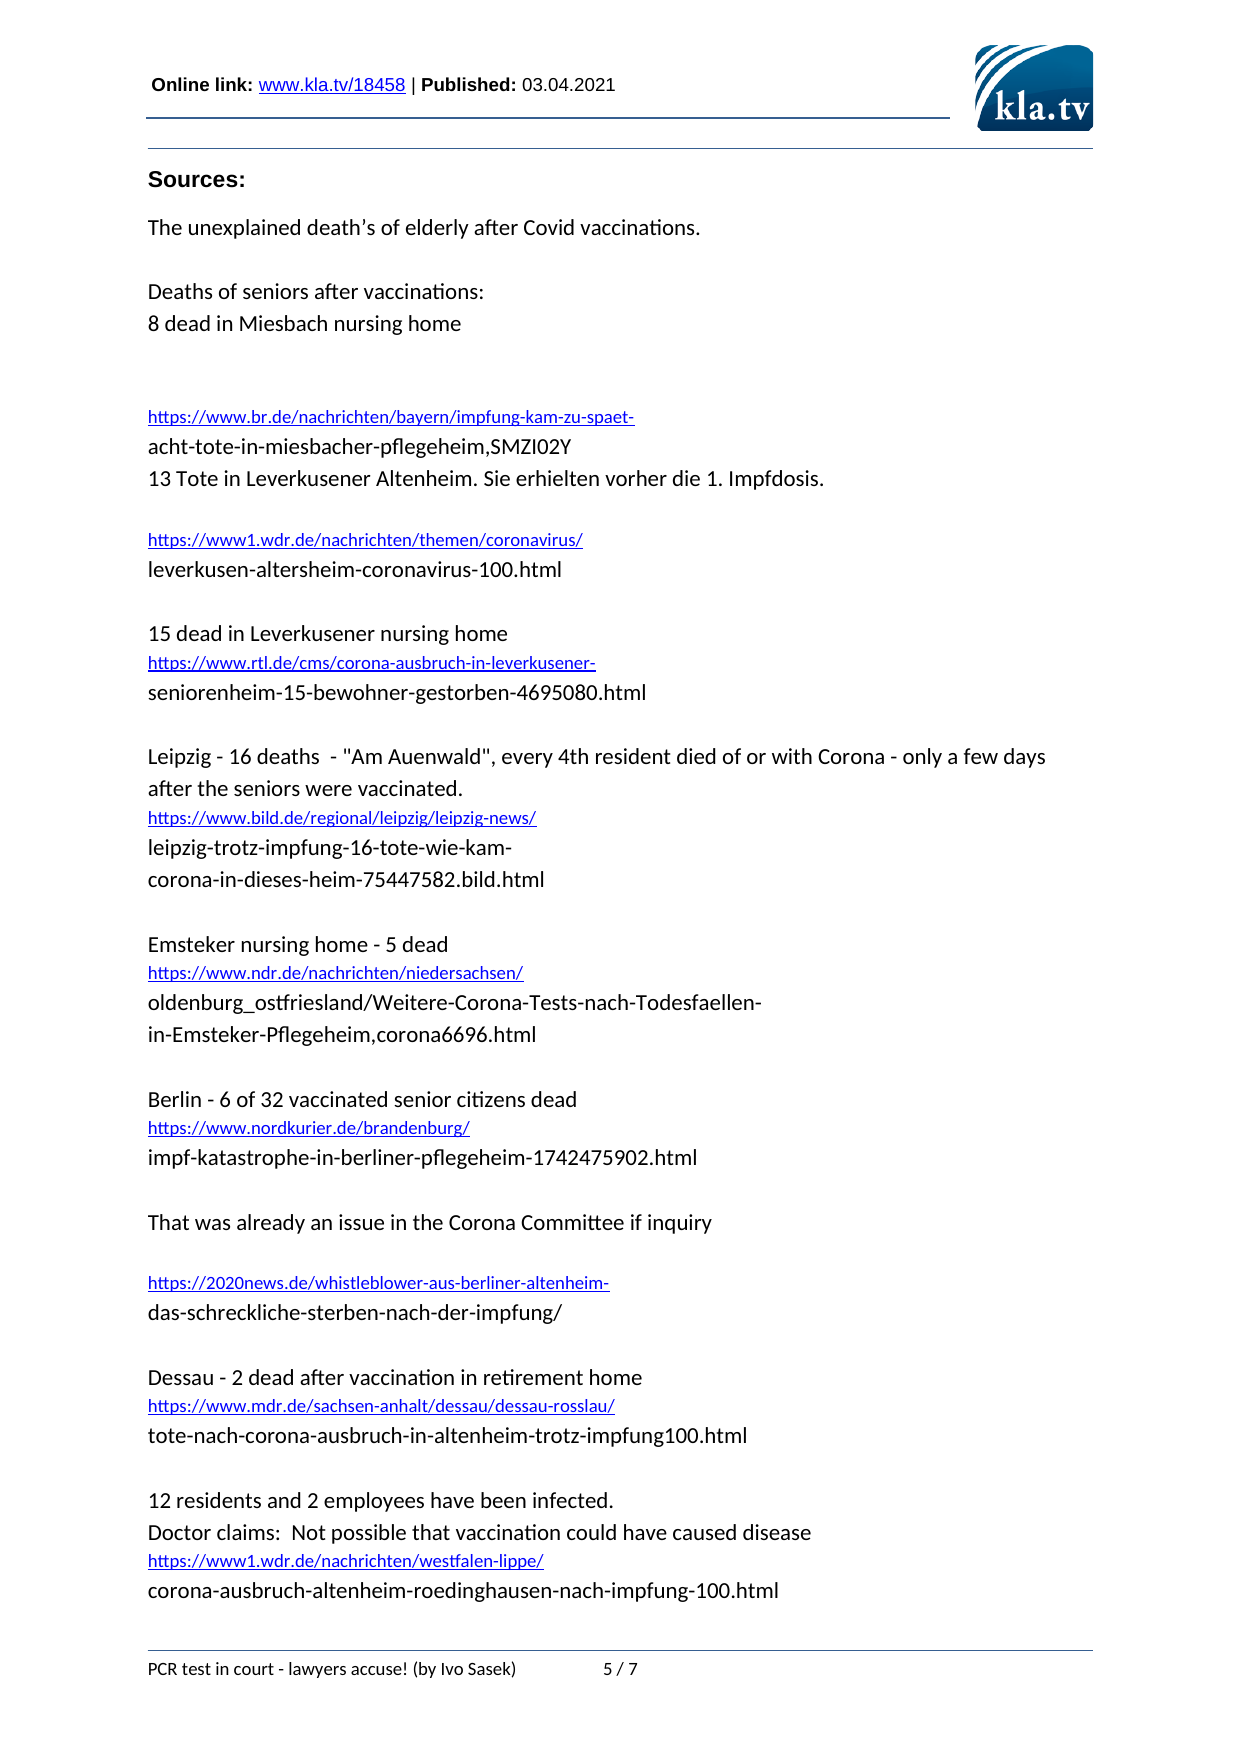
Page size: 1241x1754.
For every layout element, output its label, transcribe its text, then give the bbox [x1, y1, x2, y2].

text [148, 213, 1093, 1604]
text Sources: [148, 149, 1093, 192]
